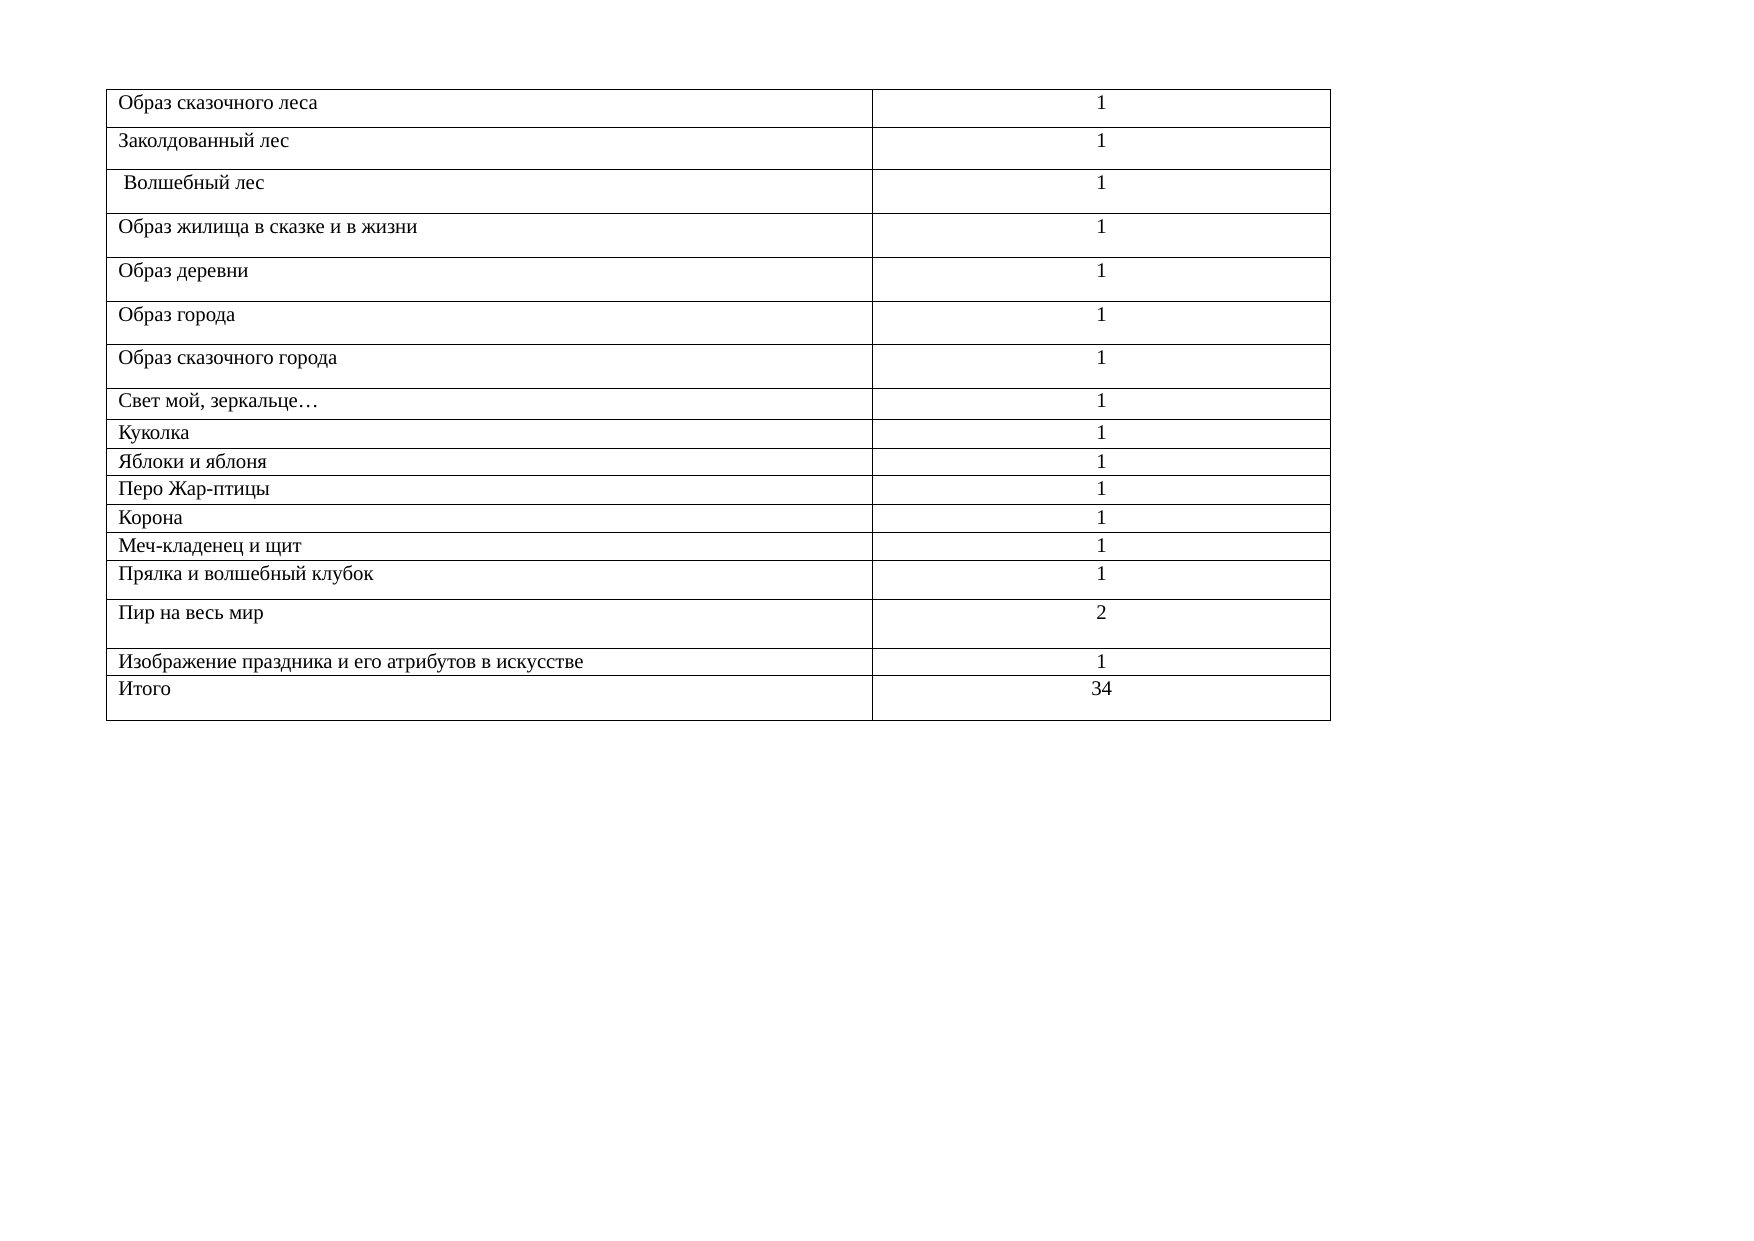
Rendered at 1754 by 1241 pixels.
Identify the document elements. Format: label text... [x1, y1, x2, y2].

table_cell Образ жилища в сказке и в жизни [107, 214, 872, 257]
table_cell Итого [107, 676, 872, 720]
table_cell 1 [873, 128, 1330, 169]
table_cell 1 [873, 505, 1330, 532]
table_cell 1 [873, 561, 1330, 599]
table_cell Образ города [107, 302, 872, 344]
table_cell Образ сказочного города [107, 345, 872, 387]
table_cell 1 [873, 90, 1330, 127]
table_cell Яблоки и яблоня [107, 449, 872, 474]
table_cell 1 [873, 649, 1330, 675]
table_cell Перо Жар-птицы [107, 476, 872, 503]
table_cell Корона [107, 505, 872, 532]
table_cell 1 [873, 533, 1330, 560]
table_cell 1 [873, 302, 1330, 344]
table_cell 1 [873, 389, 1330, 419]
table_cell 1 [873, 420, 1330, 448]
table_cell Образ сказочного леса [107, 90, 872, 127]
table_cell 2 [873, 600, 1330, 648]
table_cell Прялка и волшебный клубок [107, 561, 872, 599]
table_cell Пир на весь мир [107, 600, 872, 648]
table_cell 1 [873, 170, 1330, 213]
table_cell 1 [873, 476, 1330, 503]
table_cell Меч-кладенец и щит [107, 533, 872, 560]
table_cell 1 [873, 449, 1330, 474]
table_cell 34 [873, 676, 1330, 720]
table_cell Образ деревни [107, 258, 872, 301]
table_cell 1 [873, 345, 1330, 387]
table_cell Куколка [107, 420, 872, 448]
table_cell Свет мой, зеркальце… [107, 389, 872, 419]
table_cell 1 [873, 258, 1330, 301]
table_cell Заколдованный лес [107, 128, 872, 169]
table_cell 1 [873, 214, 1330, 257]
table_cell Волшебный лес [107, 170, 872, 213]
table_cell Изображение праздника и его атрибутов в искусстве [107, 649, 872, 675]
